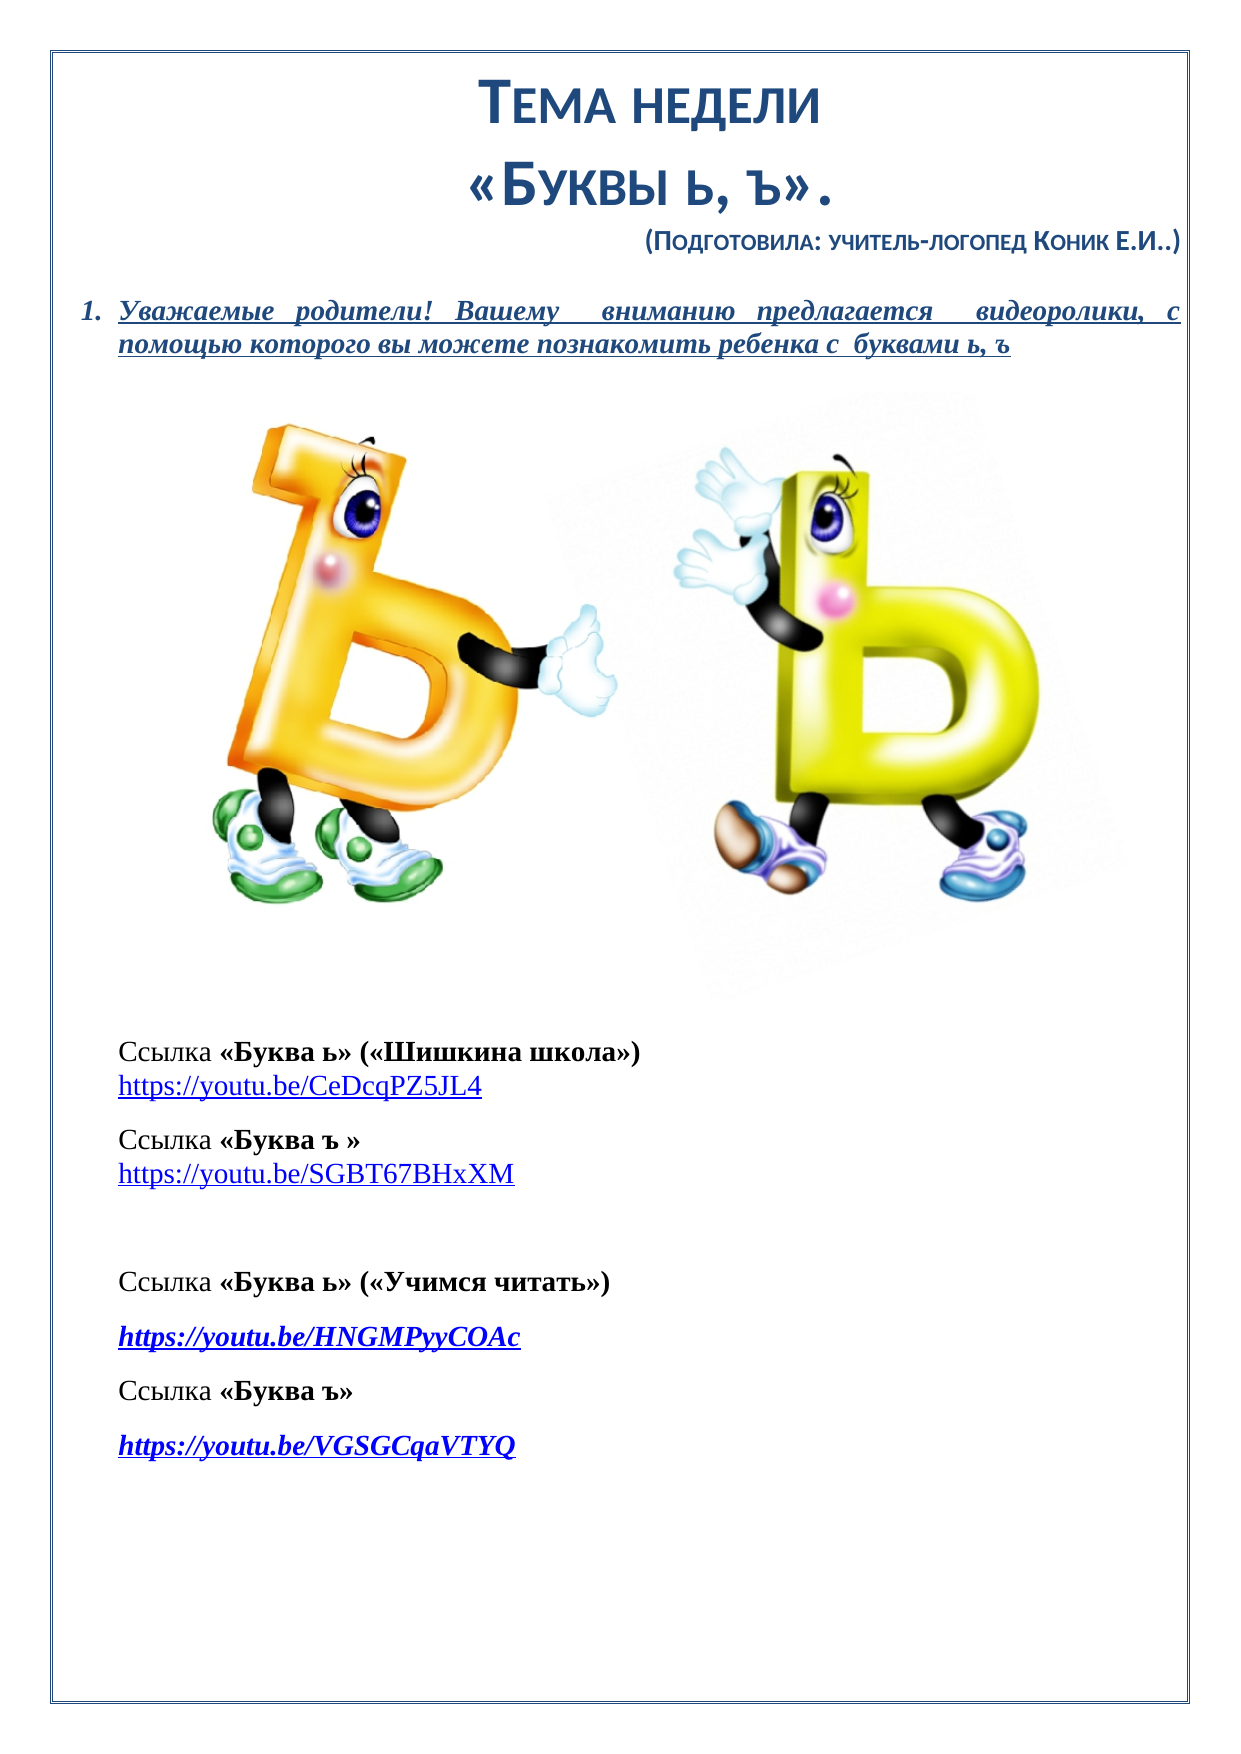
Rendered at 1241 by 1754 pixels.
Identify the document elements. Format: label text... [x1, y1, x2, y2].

text Ссылка «Буква ь» («Учимся читать») [118, 1264, 1181, 1298]
text https://youtu.be/CeDcqPZ5JL4 [118, 1068, 1181, 1101]
text (Подготовила: учитель-логопед Коник Е.И..) [118, 222, 1181, 257]
list Уважаемые родители! Вашему вниманию предлагается видеоролики, с помощью которого вы можете познакомить ребенка с буквами ь, ъ [81, 293, 1181, 360]
text Ссылка «Буква ъ » [118, 1122, 1181, 1156]
text https://youtu.be/VGSGCqaVTYQ [118, 1428, 1181, 1461]
text https://youtu.be/HNGMPyyCOAc [118, 1319, 1181, 1352]
text Ссылка «Буква ь» («Шишкина школа») [118, 1034, 1181, 1068]
picture [118, 392, 1182, 1001]
text Ссылка «Буква ъ» [118, 1373, 1181, 1407]
text «Буквы ь, ъ». [118, 140, 1181, 222]
text https://youtu.be/SGBT67BHxXM [118, 1156, 1181, 1189]
text Тема недели [118, 59, 1181, 140]
